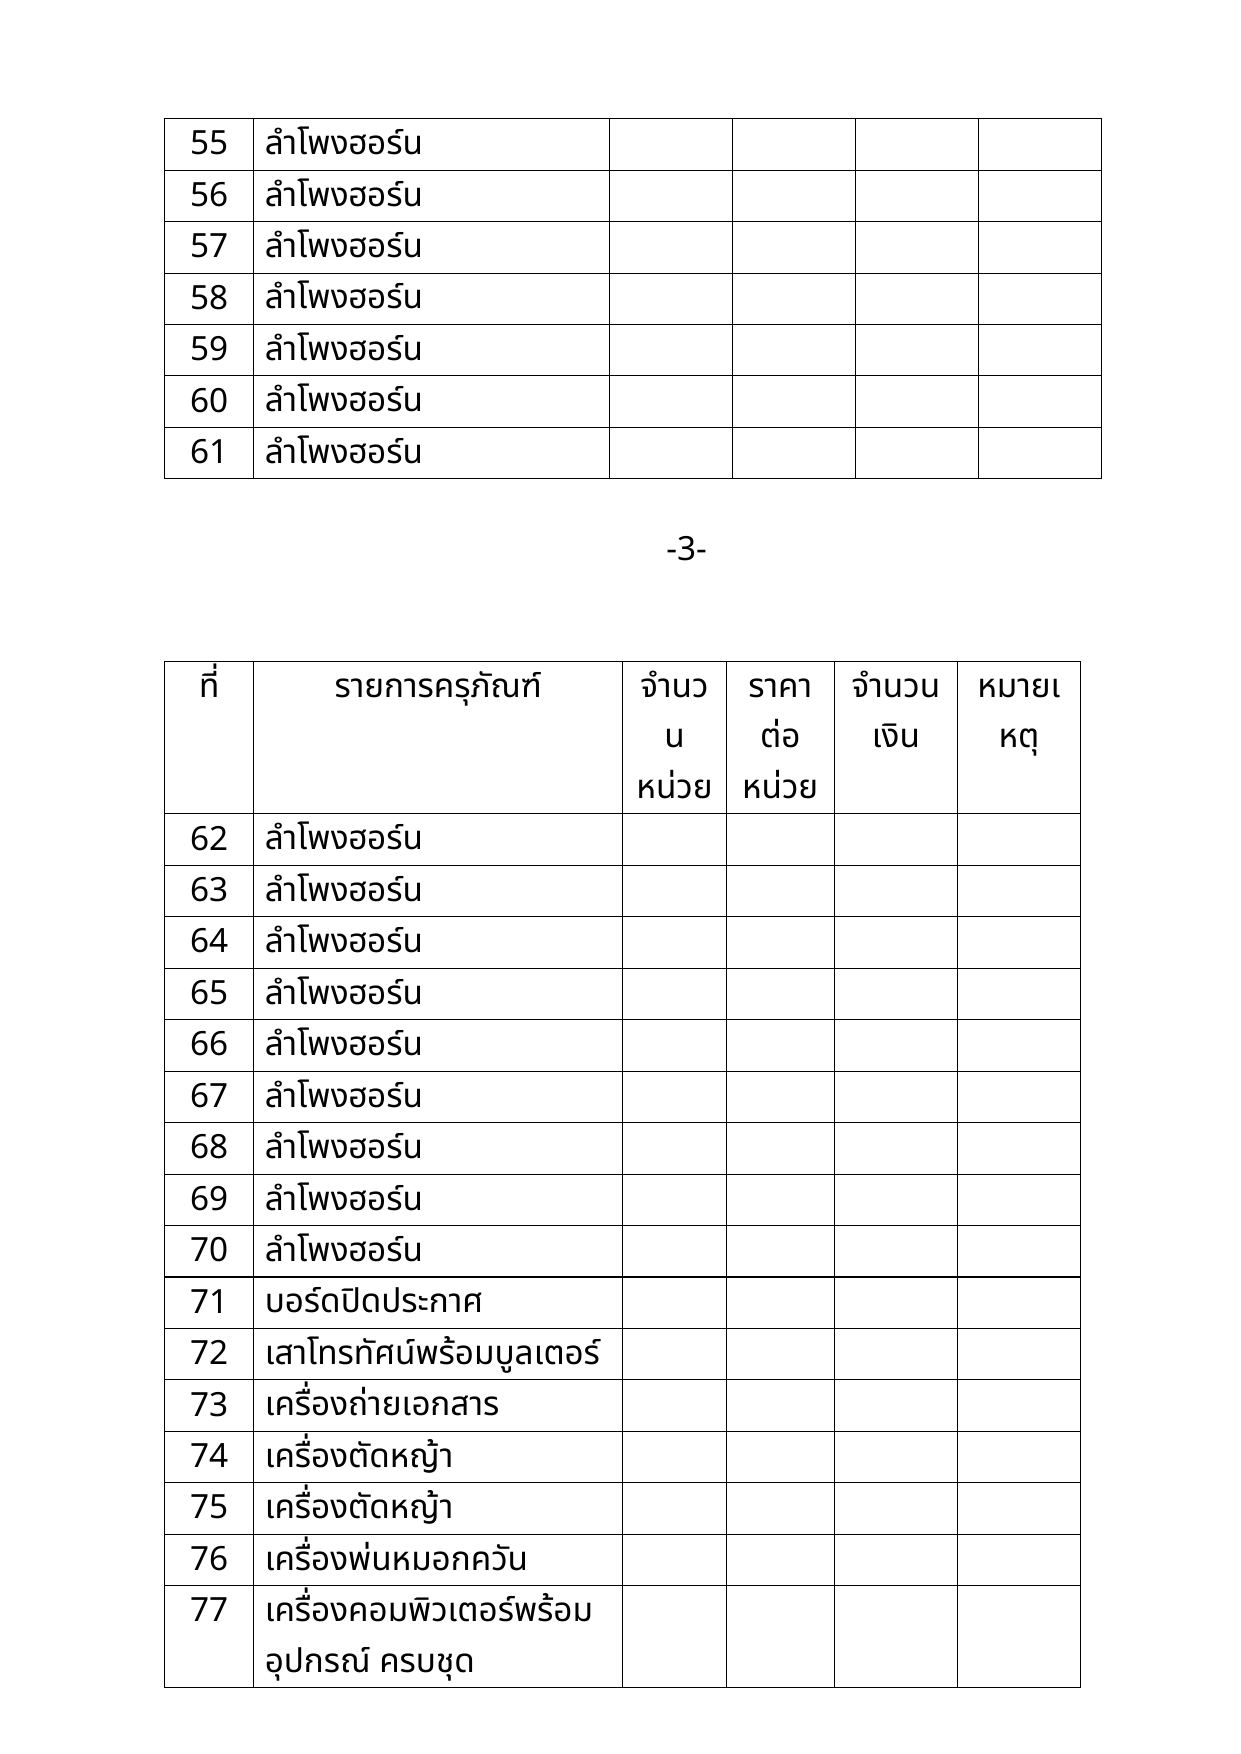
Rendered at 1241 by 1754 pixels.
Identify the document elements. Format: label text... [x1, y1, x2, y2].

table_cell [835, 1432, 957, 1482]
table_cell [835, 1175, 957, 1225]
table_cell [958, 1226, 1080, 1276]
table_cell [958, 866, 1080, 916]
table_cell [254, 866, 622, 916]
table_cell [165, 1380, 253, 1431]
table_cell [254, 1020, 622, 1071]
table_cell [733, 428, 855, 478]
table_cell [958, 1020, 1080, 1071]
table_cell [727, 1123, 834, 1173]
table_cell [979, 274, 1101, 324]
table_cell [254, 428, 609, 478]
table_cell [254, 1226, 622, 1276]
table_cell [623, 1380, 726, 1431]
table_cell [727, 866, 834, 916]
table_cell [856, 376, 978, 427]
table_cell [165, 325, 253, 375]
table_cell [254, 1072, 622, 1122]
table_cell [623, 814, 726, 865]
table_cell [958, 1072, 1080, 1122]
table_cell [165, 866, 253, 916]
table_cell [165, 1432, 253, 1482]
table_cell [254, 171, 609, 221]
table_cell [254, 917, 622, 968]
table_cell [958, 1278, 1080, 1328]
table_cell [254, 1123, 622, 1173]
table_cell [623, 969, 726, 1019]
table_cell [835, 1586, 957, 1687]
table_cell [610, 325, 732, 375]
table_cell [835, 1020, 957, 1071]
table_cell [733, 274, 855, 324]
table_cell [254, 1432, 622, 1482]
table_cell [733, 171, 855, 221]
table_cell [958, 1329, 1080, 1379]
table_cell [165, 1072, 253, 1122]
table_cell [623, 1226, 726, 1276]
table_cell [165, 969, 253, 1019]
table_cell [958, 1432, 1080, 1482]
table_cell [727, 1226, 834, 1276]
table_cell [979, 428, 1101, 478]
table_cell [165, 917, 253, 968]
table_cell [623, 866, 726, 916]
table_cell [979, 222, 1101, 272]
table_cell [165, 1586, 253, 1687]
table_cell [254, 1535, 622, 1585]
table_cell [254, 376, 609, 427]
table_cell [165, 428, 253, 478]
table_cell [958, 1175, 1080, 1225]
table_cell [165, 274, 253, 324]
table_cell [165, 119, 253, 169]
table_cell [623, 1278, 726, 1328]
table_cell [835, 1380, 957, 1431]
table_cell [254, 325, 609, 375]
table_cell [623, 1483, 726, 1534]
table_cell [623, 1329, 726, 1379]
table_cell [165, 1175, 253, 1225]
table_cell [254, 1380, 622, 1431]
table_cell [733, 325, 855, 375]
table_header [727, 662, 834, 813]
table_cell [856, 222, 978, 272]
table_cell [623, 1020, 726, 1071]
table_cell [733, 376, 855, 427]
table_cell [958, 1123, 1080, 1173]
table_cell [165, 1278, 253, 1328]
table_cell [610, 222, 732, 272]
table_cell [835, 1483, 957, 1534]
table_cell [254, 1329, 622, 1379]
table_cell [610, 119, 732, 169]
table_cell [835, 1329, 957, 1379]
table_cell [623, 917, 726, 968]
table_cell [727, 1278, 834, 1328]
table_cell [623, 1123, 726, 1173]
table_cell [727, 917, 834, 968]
text -3- [375, 525, 1122, 570]
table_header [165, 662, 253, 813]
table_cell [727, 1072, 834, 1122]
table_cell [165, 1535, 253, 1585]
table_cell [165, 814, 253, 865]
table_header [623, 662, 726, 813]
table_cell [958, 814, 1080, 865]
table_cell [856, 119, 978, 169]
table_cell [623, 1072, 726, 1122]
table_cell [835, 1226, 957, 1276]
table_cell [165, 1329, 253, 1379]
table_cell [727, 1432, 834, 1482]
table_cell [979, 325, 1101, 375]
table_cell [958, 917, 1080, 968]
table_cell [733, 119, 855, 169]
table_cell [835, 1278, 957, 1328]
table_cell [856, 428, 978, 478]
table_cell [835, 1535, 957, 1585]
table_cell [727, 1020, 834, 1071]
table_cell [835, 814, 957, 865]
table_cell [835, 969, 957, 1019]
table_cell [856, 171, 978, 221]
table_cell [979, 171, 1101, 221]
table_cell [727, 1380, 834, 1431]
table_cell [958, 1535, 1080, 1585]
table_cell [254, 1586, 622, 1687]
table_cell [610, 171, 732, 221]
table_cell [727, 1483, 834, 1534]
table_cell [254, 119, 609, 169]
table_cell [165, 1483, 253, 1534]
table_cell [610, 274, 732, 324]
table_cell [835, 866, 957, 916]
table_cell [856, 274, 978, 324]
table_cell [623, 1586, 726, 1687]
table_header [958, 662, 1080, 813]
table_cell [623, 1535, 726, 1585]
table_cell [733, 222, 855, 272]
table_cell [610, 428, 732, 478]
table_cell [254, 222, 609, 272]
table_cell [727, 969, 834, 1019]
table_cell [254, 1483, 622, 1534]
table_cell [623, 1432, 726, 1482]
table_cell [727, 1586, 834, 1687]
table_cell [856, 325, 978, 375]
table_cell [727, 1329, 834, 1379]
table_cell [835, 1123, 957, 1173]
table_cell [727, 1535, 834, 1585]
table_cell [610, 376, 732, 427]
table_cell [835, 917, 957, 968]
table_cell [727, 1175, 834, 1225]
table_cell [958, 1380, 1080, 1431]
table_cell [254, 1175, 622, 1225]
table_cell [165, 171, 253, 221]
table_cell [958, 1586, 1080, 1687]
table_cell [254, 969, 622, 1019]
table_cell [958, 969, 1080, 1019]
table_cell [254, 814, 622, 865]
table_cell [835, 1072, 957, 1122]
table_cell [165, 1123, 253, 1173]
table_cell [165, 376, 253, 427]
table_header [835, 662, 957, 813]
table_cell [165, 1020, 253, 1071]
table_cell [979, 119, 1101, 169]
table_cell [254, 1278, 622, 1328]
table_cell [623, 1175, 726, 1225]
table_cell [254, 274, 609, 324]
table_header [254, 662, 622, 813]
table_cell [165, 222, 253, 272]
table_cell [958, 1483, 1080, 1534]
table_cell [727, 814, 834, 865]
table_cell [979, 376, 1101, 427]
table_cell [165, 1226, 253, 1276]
